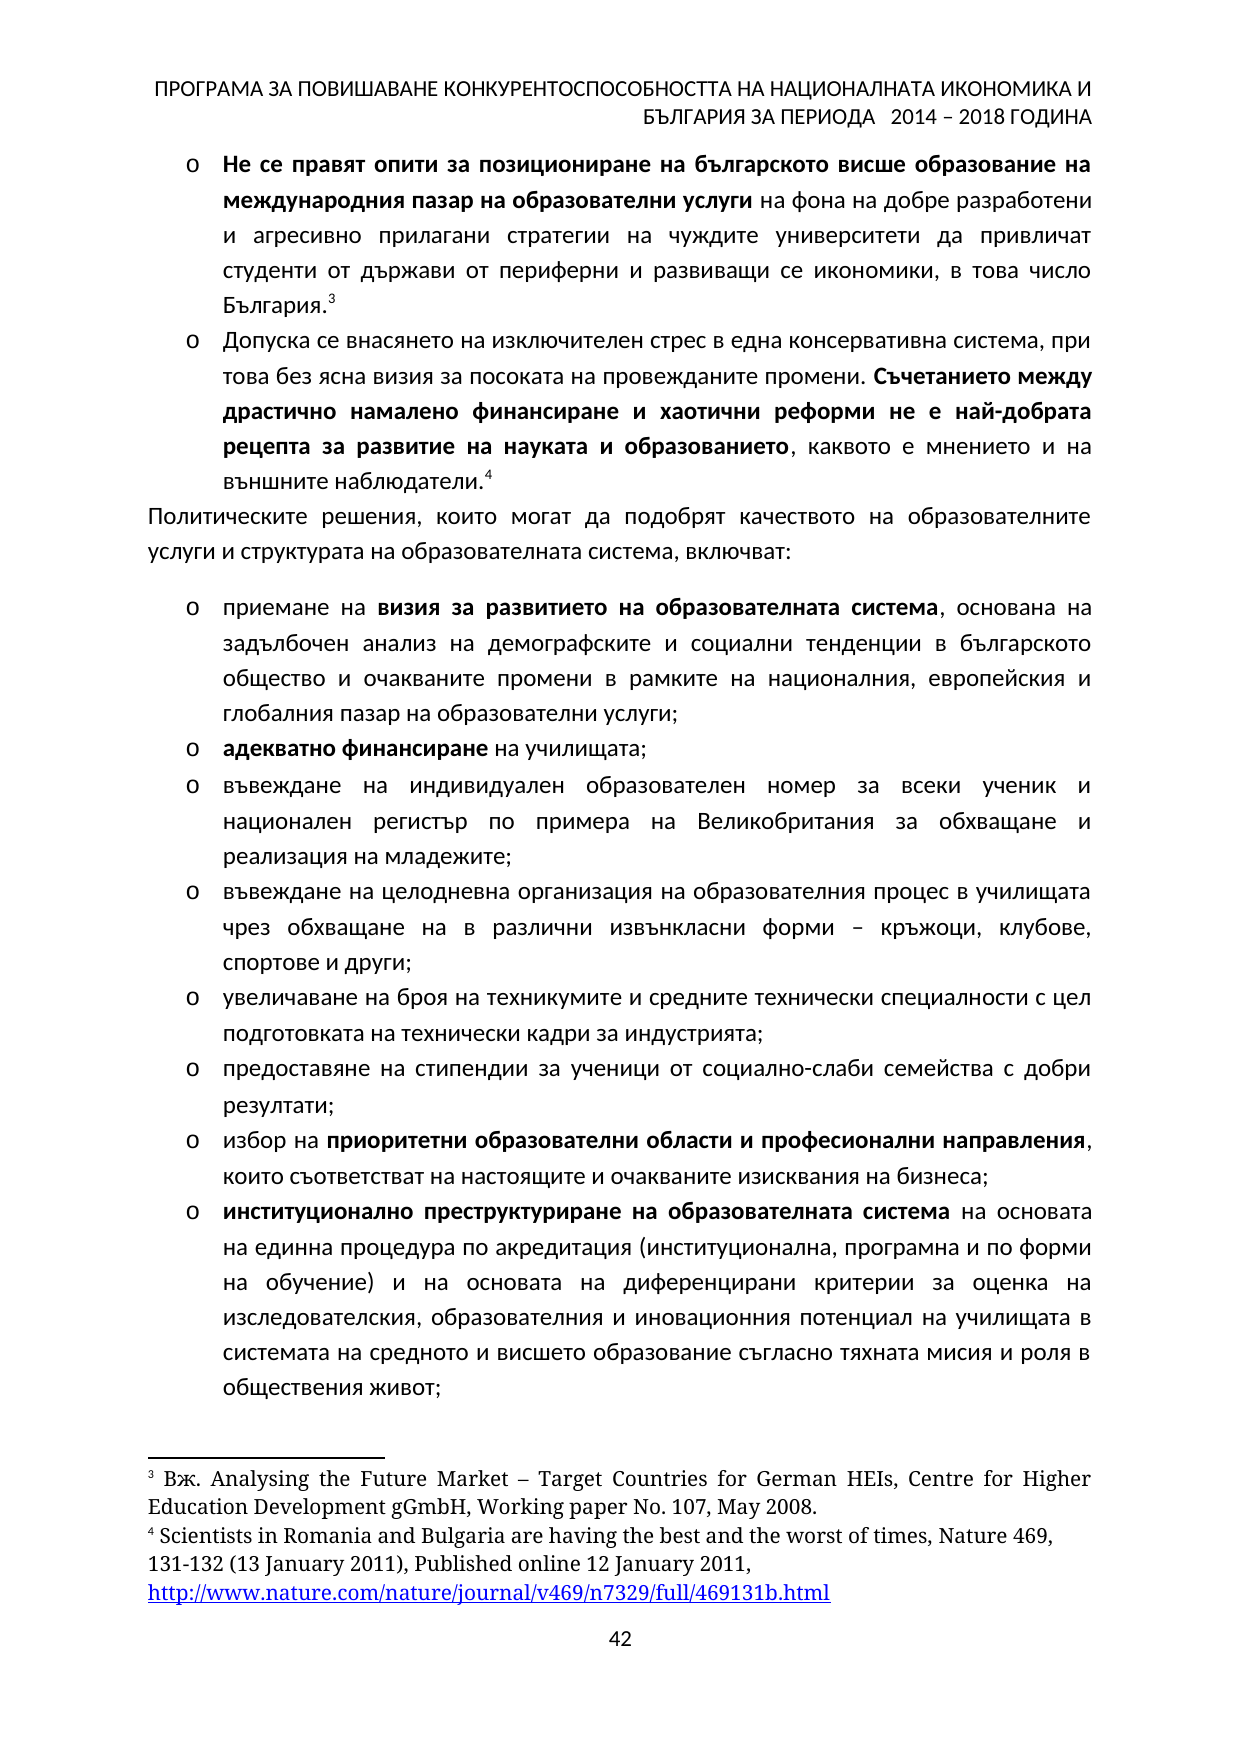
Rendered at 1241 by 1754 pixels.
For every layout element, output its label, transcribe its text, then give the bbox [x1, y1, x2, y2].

list Допуска се внасянето на изключителен стрес в една консервативна система, при това без ясна визия за посоката на провежданите промени. Съчетанието между драстично намалено финансиране и хаотични реформи не е най-добрата рецепта за развитие на науката и образованието, каквото е мнението и на външните наблюдатели. [185, 324, 1092, 496]
list избор на приоритетни образователни области и професионални направления, които съответстват на настоящите и очакваните изисквания на бизнеса; [185, 1124, 1092, 1191]
list въвеждане на индивидуален образователен номер за всеки ученик и национален регистър по примера на Великобритания за обхващане и реализация на младежите; [185, 769, 1092, 871]
list приемане на визия за развитието на образователната система, основана на задълбочен анализ на демографските и социални тенденции в българското общество и очакваните промени в рамките на националния, европейския и глобалния пазар на образователни услуги; [185, 591, 1092, 728]
list адекватно финансиране на училищата; [185, 732, 1092, 764]
text Политическите решения, които могат да подобрят качеството на образователните услуги и структурата на образователната система, включват: [148, 500, 1092, 566]
list институционално преструктуриране на образователната система на основата на единна процедура по акредитация (институционална, програмна и по форми на обучение) и на основата на диференцирани критерии за оценка на изследователския, образователния и иновационния потенциал на училищата в системата на средното и висшето образование съгласно тяхната мисия и роля в обществения живот; [185, 1195, 1092, 1402]
list увеличаване на броя на техникумите и средните технически специалности с цел подготовката на технически кадри за индустрията; [185, 981, 1092, 1048]
list предоставяне на стипендии за ученици от социално-слаби семейства с добри резултати; [185, 1052, 1092, 1119]
list Не се правят опити за позициониране на българското висше образование на международния пазар на образователни услуги на фона на добре разработени и агресивно прилагани стратегии на чуждите университети да привличат студенти от държави от периферни и развиващи се икономики, в това число България. [185, 148, 1092, 319]
list въвеждане на целодневна организация на образователния процес в училищата чрез обхващане на в различни извънкласни форми – кръжоци, клубове, спортове и други; [185, 875, 1092, 977]
